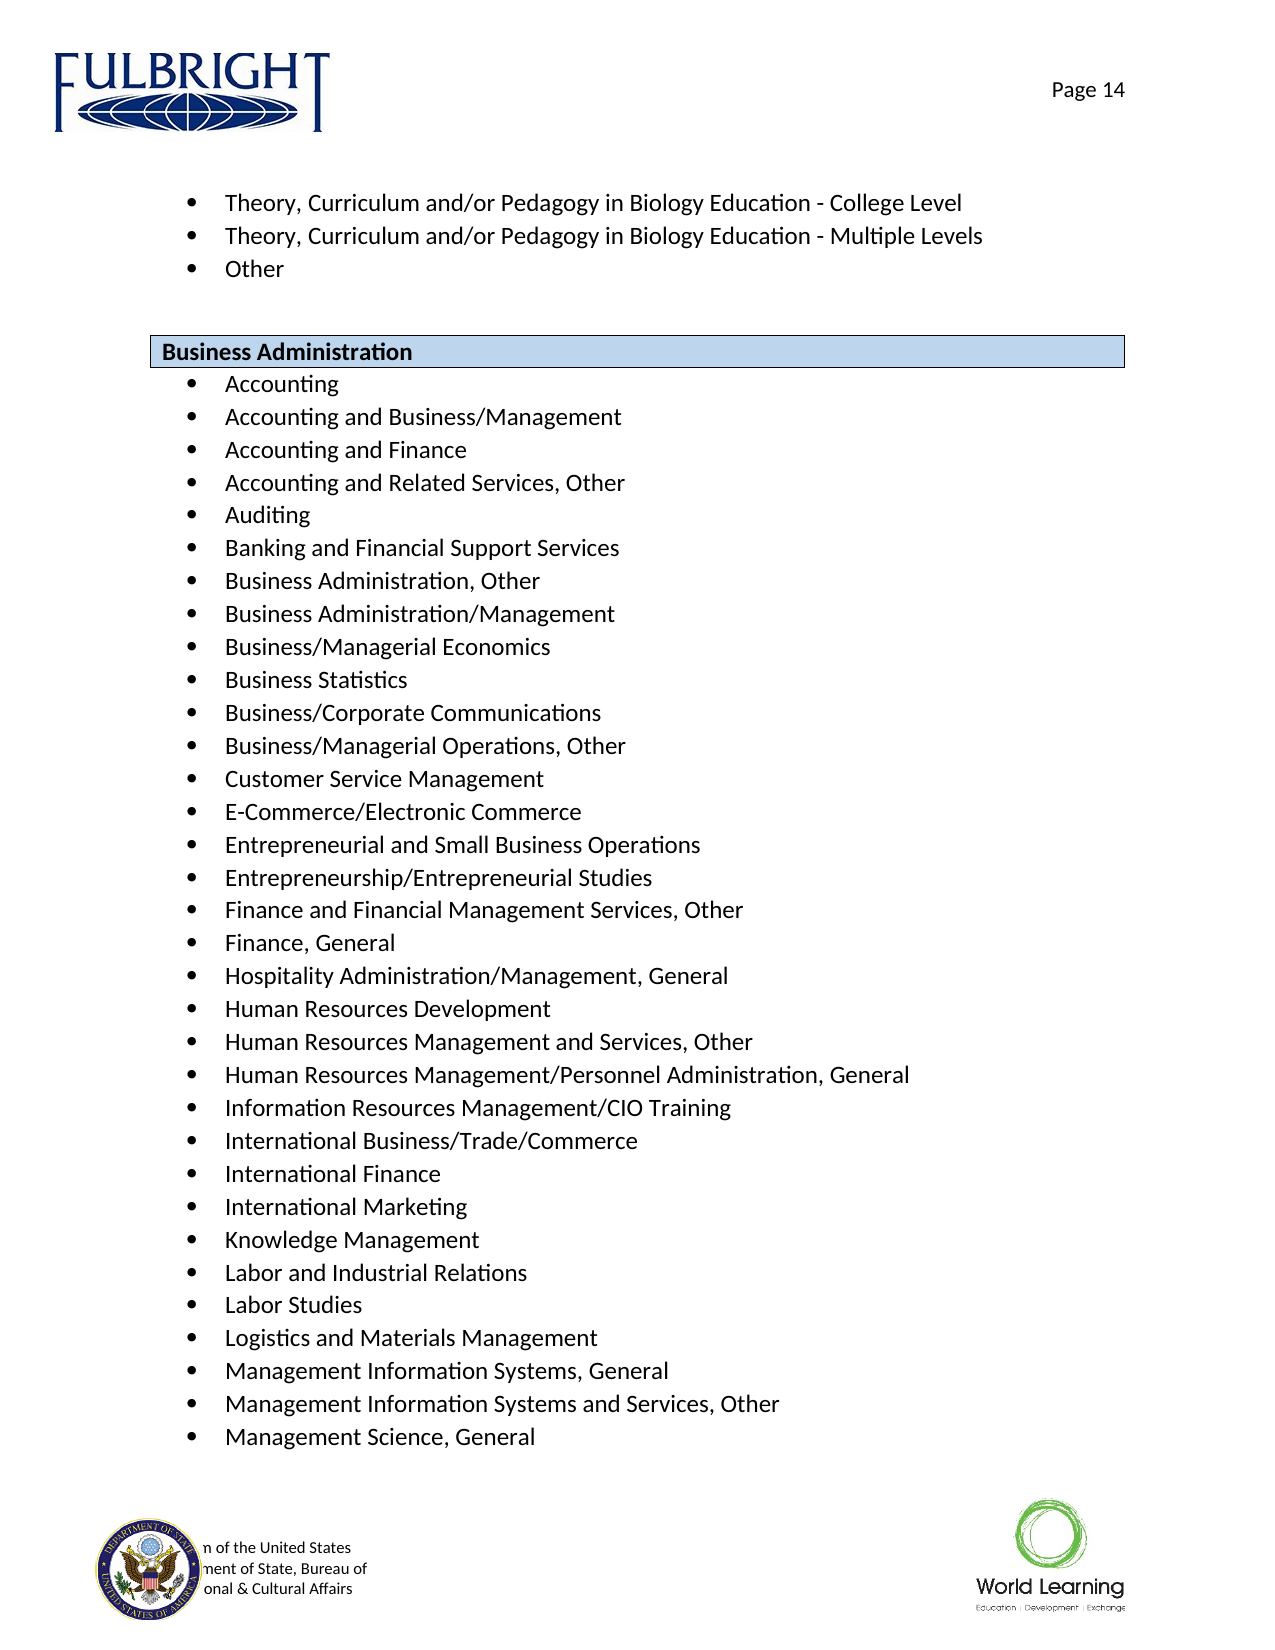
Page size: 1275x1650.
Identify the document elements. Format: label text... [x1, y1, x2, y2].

list Accounting and Finance [187, 434, 1125, 464]
list Human Resources Management/Personnel Administration, General [187, 1059, 1125, 1090]
list Customer Service Management [187, 763, 1125, 793]
list Business/Managerial Operations, Other [187, 730, 1125, 761]
list Labor and Industrial Relations [187, 1257, 1125, 1287]
list Human Resources Development [187, 993, 1125, 1024]
list Knowledge Management [187, 1224, 1125, 1254]
list Entrepreneurship/Entrepreneurial Studies [187, 862, 1125, 892]
list Information Resources Management/CIO Training [187, 1092, 1125, 1123]
picture [54, 53, 330, 132]
list Accounting and Business/Management [187, 401, 1125, 431]
list Management Information Systems, General [187, 1356, 1125, 1386]
list Business/Managerial Economics [187, 631, 1125, 662]
list Management Science, General [187, 1421, 1125, 1452]
list International Marketing [187, 1191, 1125, 1221]
list Finance and Financial Management Services, Other [187, 895, 1125, 925]
list Accounting and Related Services, Other [187, 467, 1125, 497]
list Accounting [187, 368, 1125, 398]
list Logistics and Materials Management [187, 1323, 1125, 1353]
list Entrepreneurial and Small Business Operations [187, 829, 1125, 859]
list Theory, Curriculum and/or Pedagogy in Biology Education - Multiple Levels [187, 220, 1125, 251]
list Labor Studies [187, 1290, 1125, 1320]
list Hospitality Administration/Management, General [187, 961, 1125, 991]
list Business Statistics [187, 664, 1125, 695]
list Business Administration/Management [187, 598, 1125, 629]
list Business/Corporate Communications [187, 697, 1125, 728]
list Other [187, 253, 1125, 283]
list Business Administration, Other [187, 566, 1125, 596]
table_header Business Administration [151, 336, 1124, 367]
list Human Resources Management and Services, Other [187, 1026, 1125, 1057]
picture [93, 1518, 204, 1619]
list International Business/Trade/Commerce [187, 1125, 1125, 1156]
list International Finance [187, 1158, 1125, 1188]
list Management Information Systems and Services, Other [187, 1388, 1125, 1419]
list Theory, Curriculum and/or Pedagogy in Biology Education - College Level [187, 187, 1125, 218]
list Banking and Financial Support Services [187, 533, 1125, 563]
list E-Commerce/Electronic Commerce [187, 796, 1125, 826]
picture [976, 1498, 1125, 1612]
list Finance, General [187, 928, 1125, 958]
list Auditing [187, 500, 1125, 530]
